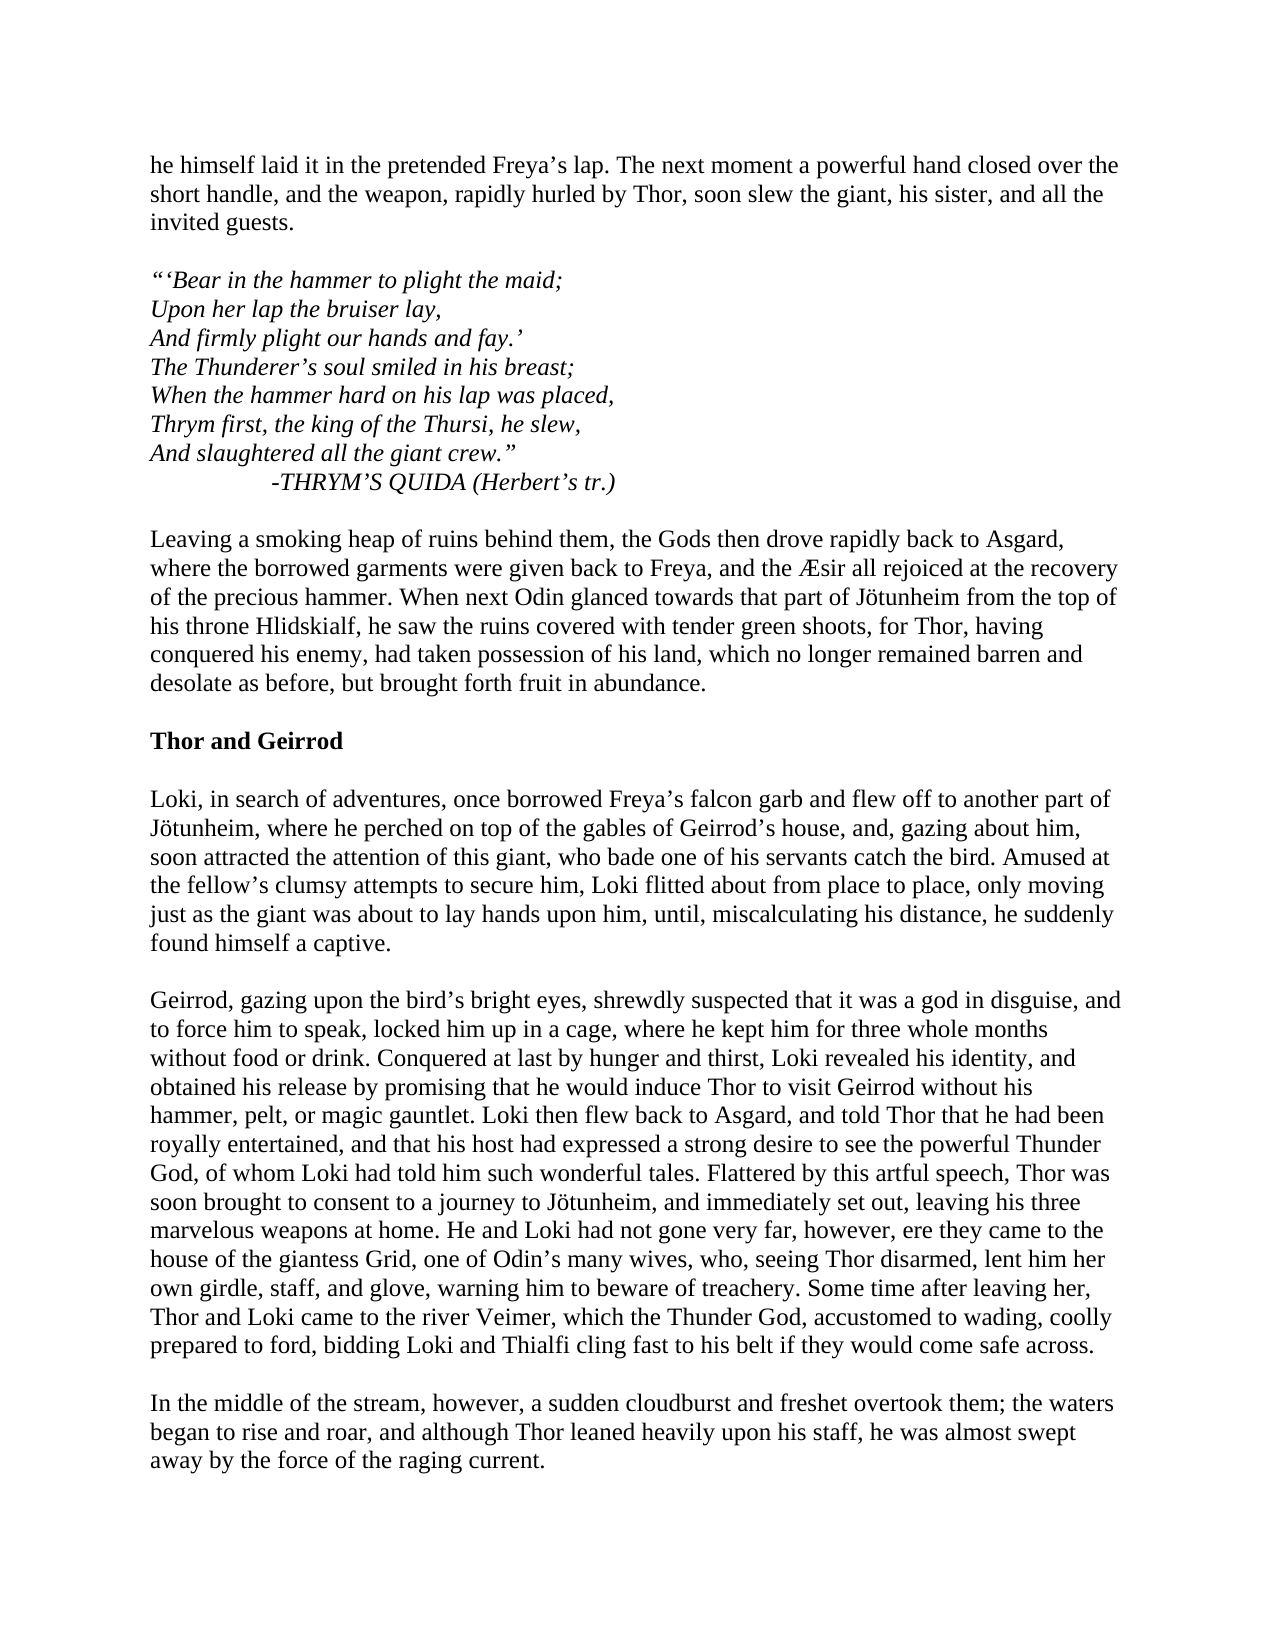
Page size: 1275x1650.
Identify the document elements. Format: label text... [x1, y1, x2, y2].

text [150, 150, 1125, 236]
text “‘Bear in the hammer to plight the maid; Upon her lap the bruiser lay, And firmly plight our hands and fay.’ The Thunderer’s soul smiled in his breast; When the hammer hard on his lap was placed, Thrym first, the king of the Thursi, he slew, And slaughtered all the giant crew.” -THRYM’S QUIDA (Herbert’s tr.) [150, 265, 1125, 495]
text Leaving a smoking heap of ruins behind them, the Gods then drove rapidly back to Asgard, where the borrowed garments were given back to Freya, and the Æsir all rejoiced at the recovery of the precious hammer. When next Odin glanced towards that part of Jötunheim from the top of his throne Hlidskialf, he saw the ruins covered with tender green shoots, for Thor, having conquered his enemy, had taken possession of his land, which no longer remained barren and desolate as before, but brought forth fruit in abundance. [150, 524, 1125, 697]
text Thor and Geirrod [150, 726, 1125, 755]
text Loki, in search of adventures, once borrowed Freya’s falcon garb and flew off to another part of Jötunheim, where he perched on top of the gables of Geirrod’s house, and, gazing about him, soon attracted the attention of this giant, who bade one of his servants catch the bird. Amused at the fellow’s clumsy attempts to secure him, Loki flitted about from place to place, only moving just as the giant was about to lay hands upon him, until, miscalculating his distance, he suddenly found himself a captive. Geirrod, gazing upon the bird’s bright eyes, shrewdly suspected that it was a god in disguise, and to force him to speak, locked him up in a cage, where he kept him for three whole months without food or drink. Conquered at last by hunger and thirst, Loki revealed his identity, and obtained his release by promising that he would induce Thor to visit Geirrod without his hammer, pelt, or magic gauntlet. Loki then flew back to Asgard, and told Thor that he had been royally entertained, and that his host had expressed a strong desire to see the powerful Thunder God, of whom Loki had told him such wonderful tales. Flattered by this artful speech, Thor was soon brought to consent to a journey to Jötunheim, and immediately set out, leaving his three marvelous weapons at home. He and Loki had not gone very far, however, ere they came to the house of the giantess Grid, one of Odin’s many wives, who, seeing Thor disarmed, lent him her own girdle, staff, and glove, warning him to beware of treachery. Some time after leaving her, Thor and Loki came to the river Veimer, which the Thunder God, accustomed to wading, coolly prepared to ford, bidding Loki and Thialfi cling fast to his belt if they would come safe across. In the middle of the stream, however, a sudden cloudburst and freshet overtook them; the waters began to rise and roar, and although Thor leaned heavily upon his staff, he was almost swept away by the force of the raging current. [150, 784, 1125, 1474]
